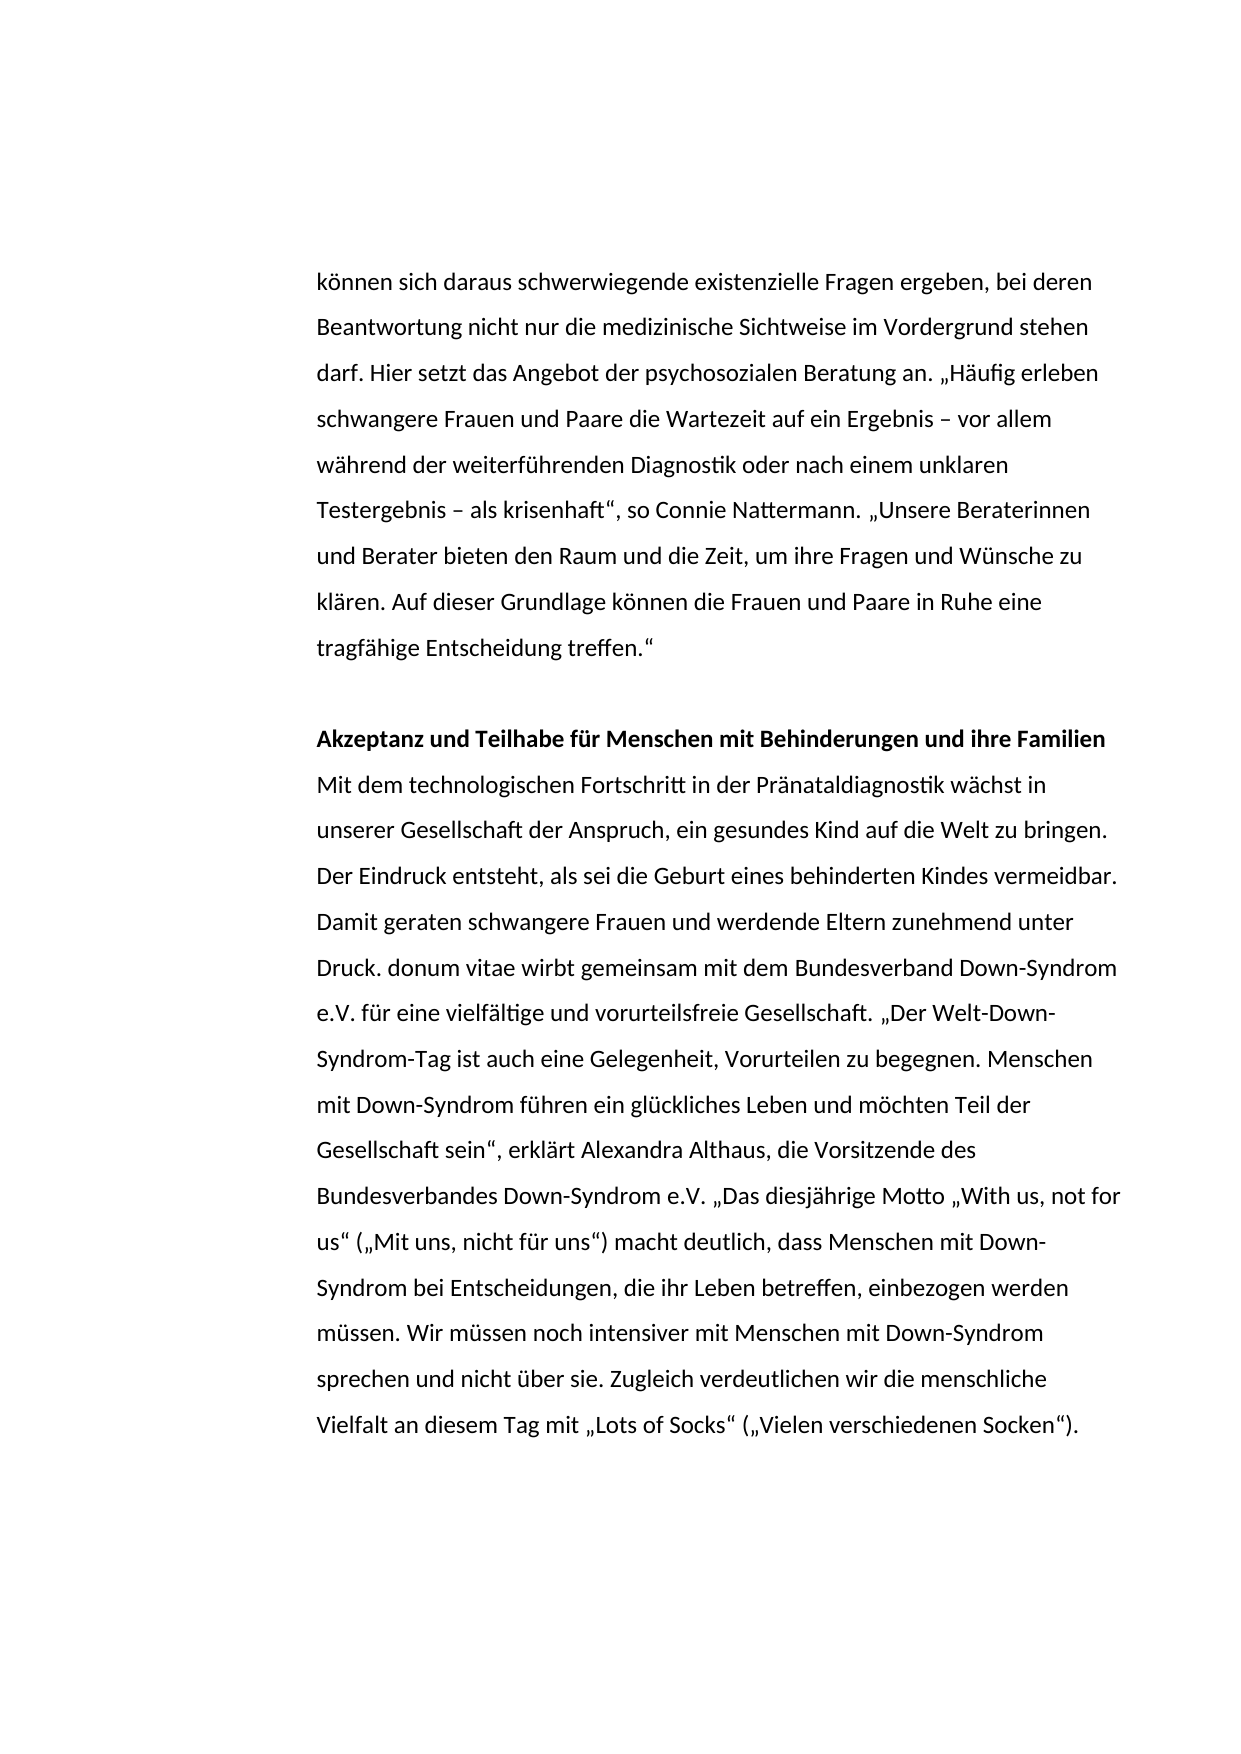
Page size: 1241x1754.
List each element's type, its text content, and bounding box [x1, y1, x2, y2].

text Akzeptanz und Teilhabe für Menschen mit Behinderungen und ihre Familien [316, 723, 1122, 754]
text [316, 769, 1122, 1439]
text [316, 266, 1122, 662]
